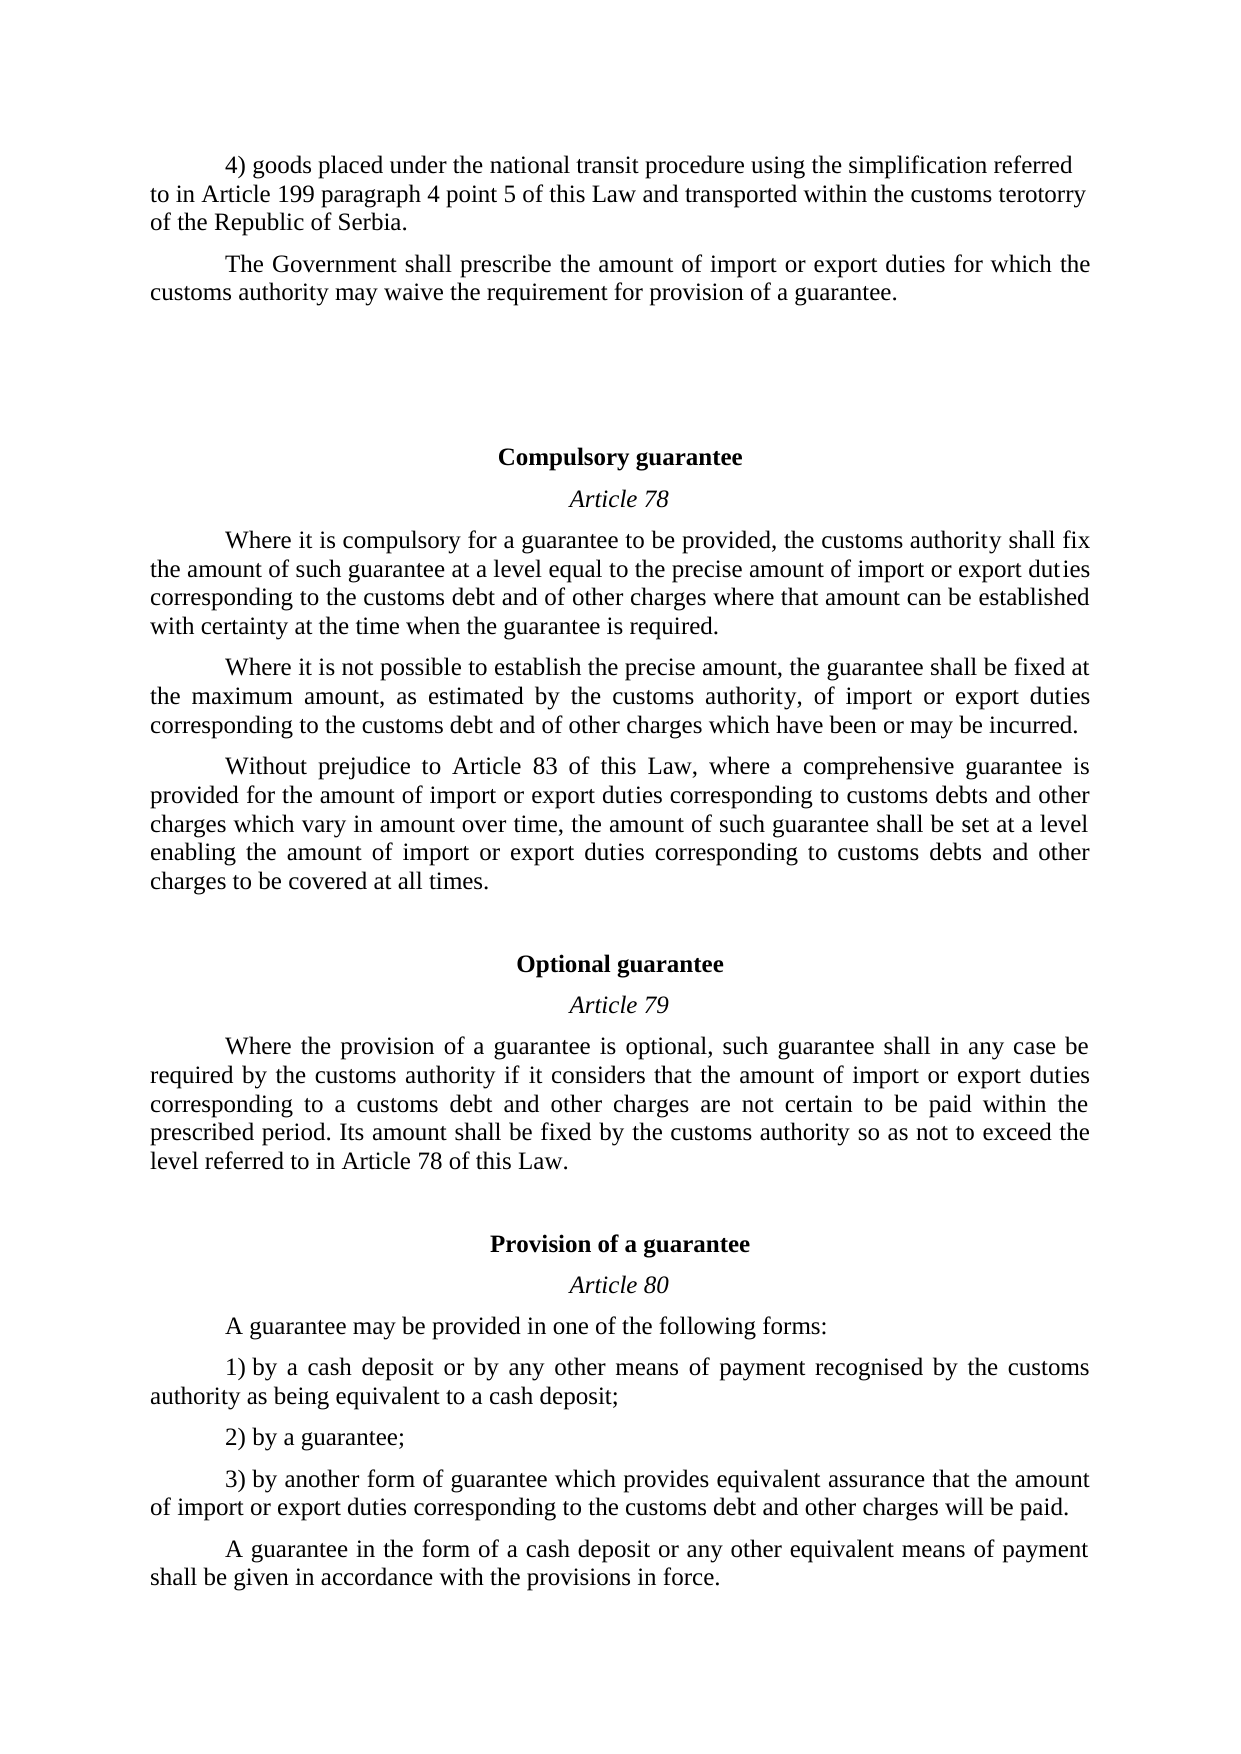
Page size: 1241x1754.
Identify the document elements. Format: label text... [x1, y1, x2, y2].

text Compulsory guarantee [150, 442, 1090, 471]
text 3) by another form of guarantee which provides equivalent assurance that the amount of import or export duties corresponding to the customs debt and other charges will be paid. [150, 1464, 1090, 1521]
text Provision of a guarantee [150, 1229, 1090, 1257]
text Where the provision of a guarantee is optional, such guarantee shall in any case be required by the customs authority if it considers that the amount of import or export duties corresponding to a customs debt and other charges are not certain to be paid within the prescribed period. Its amount shall be fixed by the customs authority so as not to exceed the level referred to in Article 78 of this Law. [150, 1031, 1090, 1175]
text Article 80 [150, 1270, 1090, 1299]
text Article 78 [150, 484, 1090, 512]
text Without prejudice to Article 83 of this Law, where a comprehensive guarantee is provided for the amount of import or export duties corresponding to customs debts and other charges which vary in amount over time, the amount of such guarantee shall be set at a level enabling the amount of import or export duties corresponding to customs debts and other charges to be covered at all times. [150, 751, 1090, 895]
text Where it is compulsory for a guarantee to be provided, the customs authority shall fix the amount of such guarantee at a level equal to the precise amount of import or export duties corresponding to the customs debt and of other charges where that amount can be established with certainty at the time when the guarantee is required. [150, 525, 1090, 640]
text 1) by a cash deposit or by any other means of payment recognised by the customs authority as being equivalent to a cash deposit; [150, 1352, 1090, 1410]
text Article 79 [150, 990, 1090, 1019]
text A guarantee in the form of a cash deposit or any other equivalent means of payment shall be given in accordance with the provisions in force. [150, 1534, 1090, 1591]
text Optional guarantee [150, 949, 1090, 977]
text 2) by a guarantee; [150, 1422, 1090, 1451]
text The Government shall prescribe the amount of import or export duties for which the customs authority may waive the requirement for provision of a guarantee. [150, 249, 1090, 306]
text 4) goods placed under the national transit procedure using the simplification referred to in Article 199 paragraph 4 point 5 of this Law and transported within the customs terotorry of the Republic of Serbia. [150, 150, 1090, 236]
text Where it is not possible to establish the precise amount, the guarantee shall be fixed at the maximum amount, as estimated by the customs authority, of import or export duties corresponding to the customs debt and of other charges which have been or may be incurred. [150, 652, 1090, 739]
text A guarantee may be provided in one of the following forms: [150, 1311, 1090, 1340]
